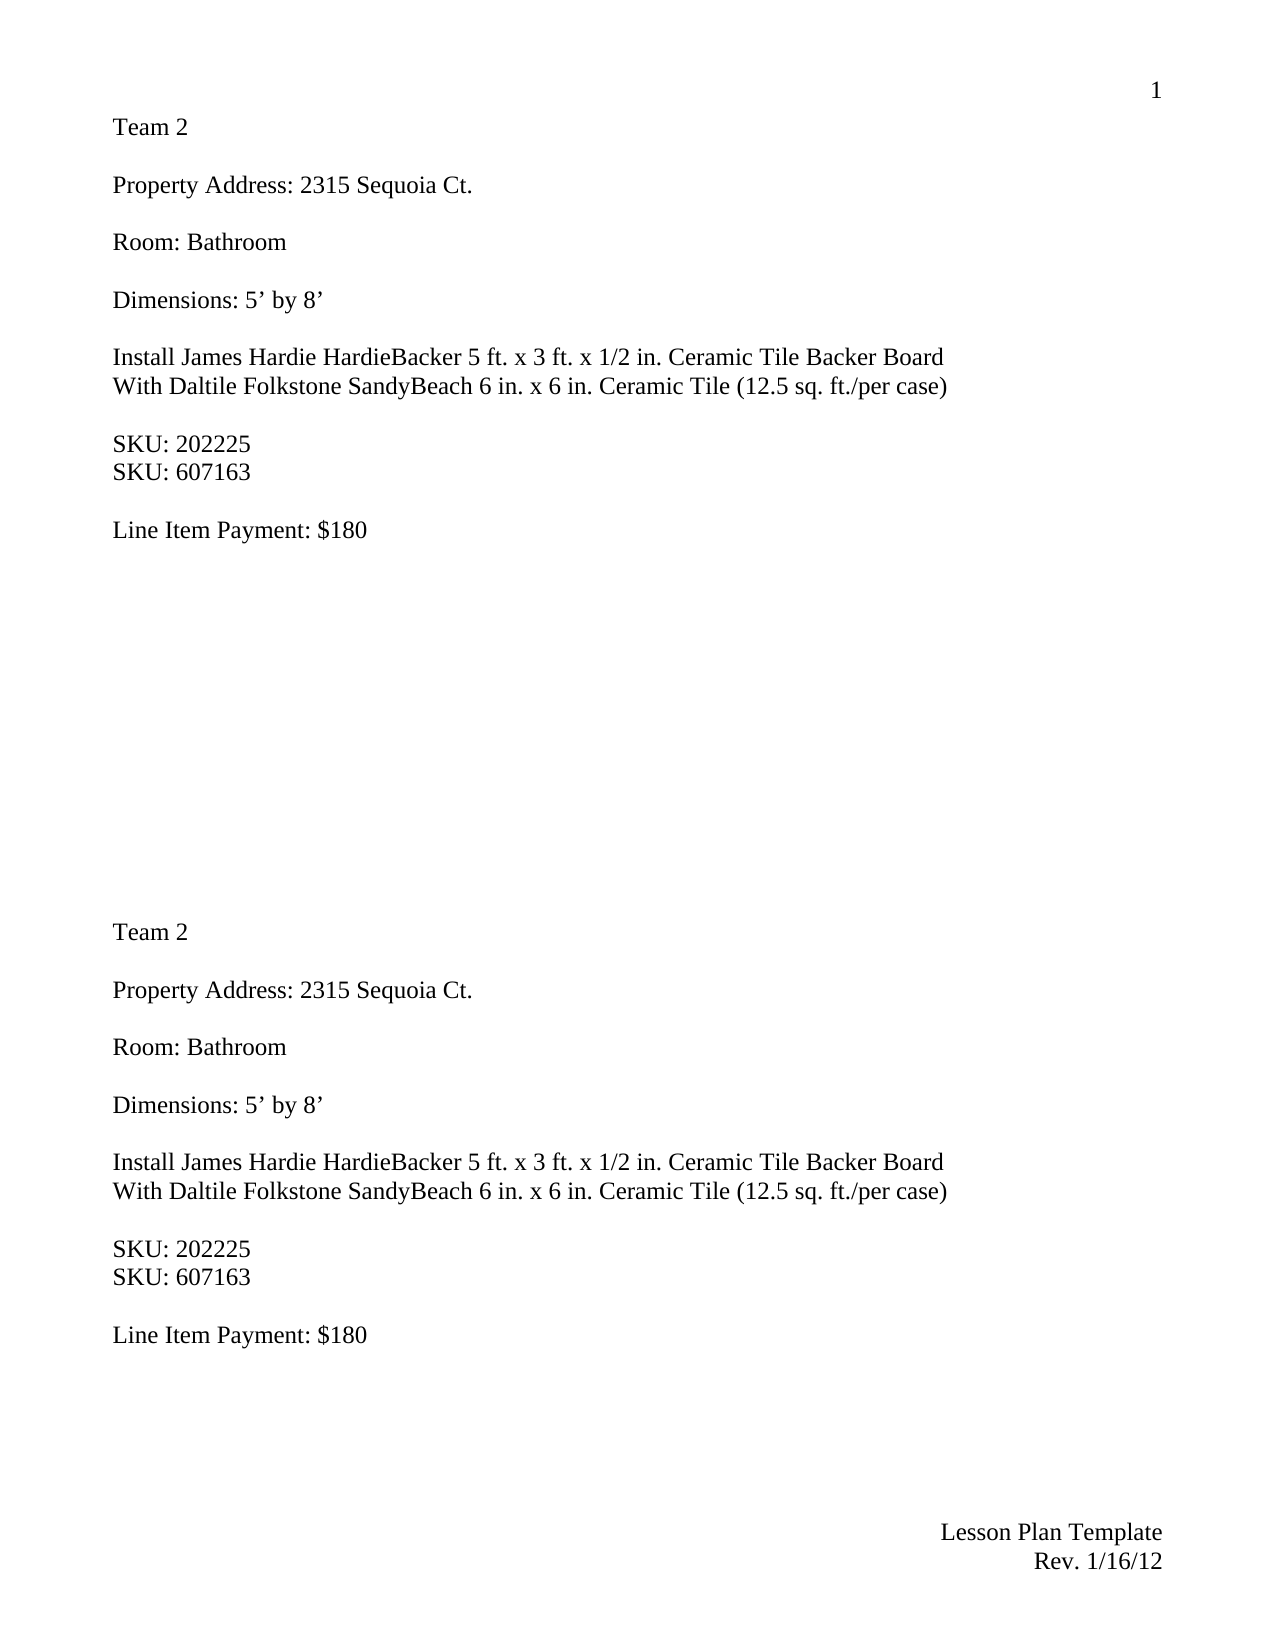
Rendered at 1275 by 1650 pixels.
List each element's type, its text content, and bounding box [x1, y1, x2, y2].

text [112, 342, 1162, 371]
text With Daltile Folkstone SandyBeach 6 in. x 6 in. Ceramic Tile (12.5 sq. ft./per case) [112, 371, 1162, 400]
text With Daltile Folkstone SandyBeach 6 in. x 6 in. Ceramic Tile (12.5 sq. ft./per case) [112, 1176, 1162, 1205]
text SKU: 607163 [112, 457, 1162, 486]
text Room: Bathroom [112, 1032, 1162, 1061]
text Team 2 [112, 917, 1162, 946]
text Dimensions: 5’ by 8’ [112, 1090, 1162, 1119]
text Line Item Payment: $180 [112, 1320, 1162, 1349]
text Room: Bathroom [112, 227, 1162, 256]
text Property Address: 2315 Sequoia Ct. [112, 170, 1162, 199]
text SKU: 607163 [112, 1262, 1162, 1291]
text Dimensions: 5’ by 8’ [112, 285, 1162, 314]
text Install James Hardie HardieBacker 5 ft. x 3 ft. x 1/2 in. Ceramic Tile Backer Board [112, 1147, 1162, 1176]
text Team 2 [112, 112, 1162, 141]
text Line Item Payment: $180 [112, 515, 1162, 544]
text Property Address: 2315 Sequoia Ct. [112, 975, 1162, 1004]
text SKU: 202225 [112, 429, 1162, 457]
text SKU: 202225 [112, 1234, 1162, 1262]
